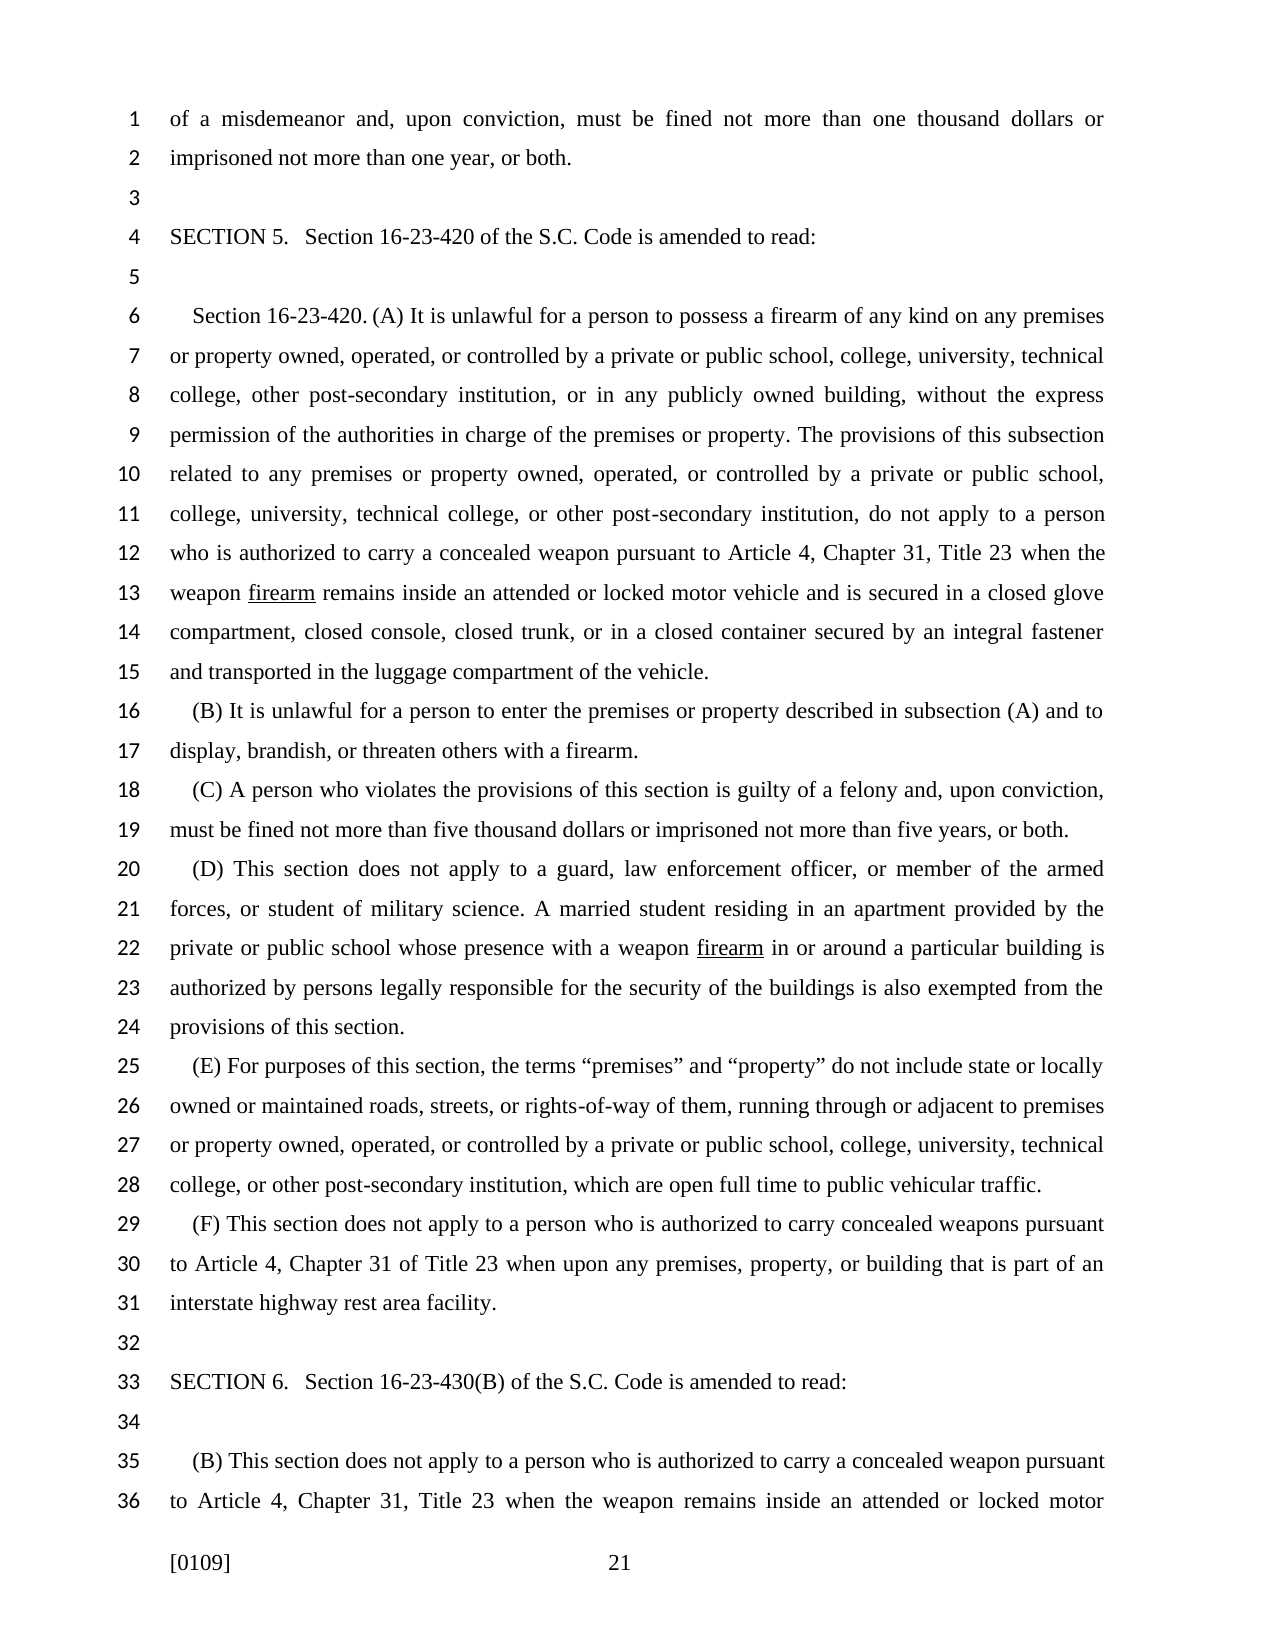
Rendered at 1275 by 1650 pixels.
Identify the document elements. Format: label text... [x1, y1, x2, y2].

text (E) For purposes of this section, the terms “premises” and “property” do not include state or locally owned or maintained roads, streets, or rights‑of‑way of them, running through or adjacent to premises or property owned, operated, or controlled by a private or public school, college, university, technical college, or other post‑secondary institution, which are open full time to public vehicular traffic. [169, 1052, 1106, 1197]
text (F) This section does not apply to a person who is authorized to carry concealed weapons pursuant to Article 4, Chapter 31 of Title 23 when upon any premises, property, or building that is part of an interstate highway rest area facility. [169, 1210, 1106, 1316]
text (B) It is unlawful for a person to enter the premises or property described in subsection (A) and to display, brandish, or threaten others with a firearm. [169, 697, 1106, 763]
text (D) This section does not apply to a guard, law enforcement officer, or member of the armed forces, or student of military science. A married student residing in an apartment provided by the private or public school whose presence with a weapon firearm in or around a particular building is authorized by persons legally responsible for the security of the buildings is also exempted from the provisions of this section. [169, 855, 1106, 1039]
text SECTION 6. Section 16‑23‑430(B) of the S.C. Code is amended to read: [169, 1368, 1106, 1395]
text SECTION 5. Section 16‑23‑420 of the S.C. Code is amended to read: [169, 223, 1106, 250]
text (C) A person who violates the provisions of this section is guilty of a felony and, upon conviction, must be fined not more than five thousand dollars or imprisoned not more than five years, or both. [169, 776, 1106, 842]
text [169, 105, 1106, 171]
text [169, 1447, 1106, 1513]
text Section 16‑23‑420. (A) It is unlawful for a person to possess a firearm of any kind on any premises or property owned, operated, or controlled by a private or public school, college, university, technical college, other post‑secondary institution, or in any publicly owned building, without the express permission of the authorities in charge of the premises or property. The provisions of this subsection related to any premises or property owned, operated, or controlled by a private or public school, college, university, technical college, or other post‑secondary institution, do not apply to a person who is authorized to carry a concealed weapon pursuant to Article 4, Chapter 31, Title 23 when the weapon firearm remains inside an attended or locked motor vehicle and is secured in a closed glove compartment, closed console, closed trunk, or in a closed container secured by an integral fastener and transported in the luggage compartment of the vehicle. [169, 302, 1106, 684]
